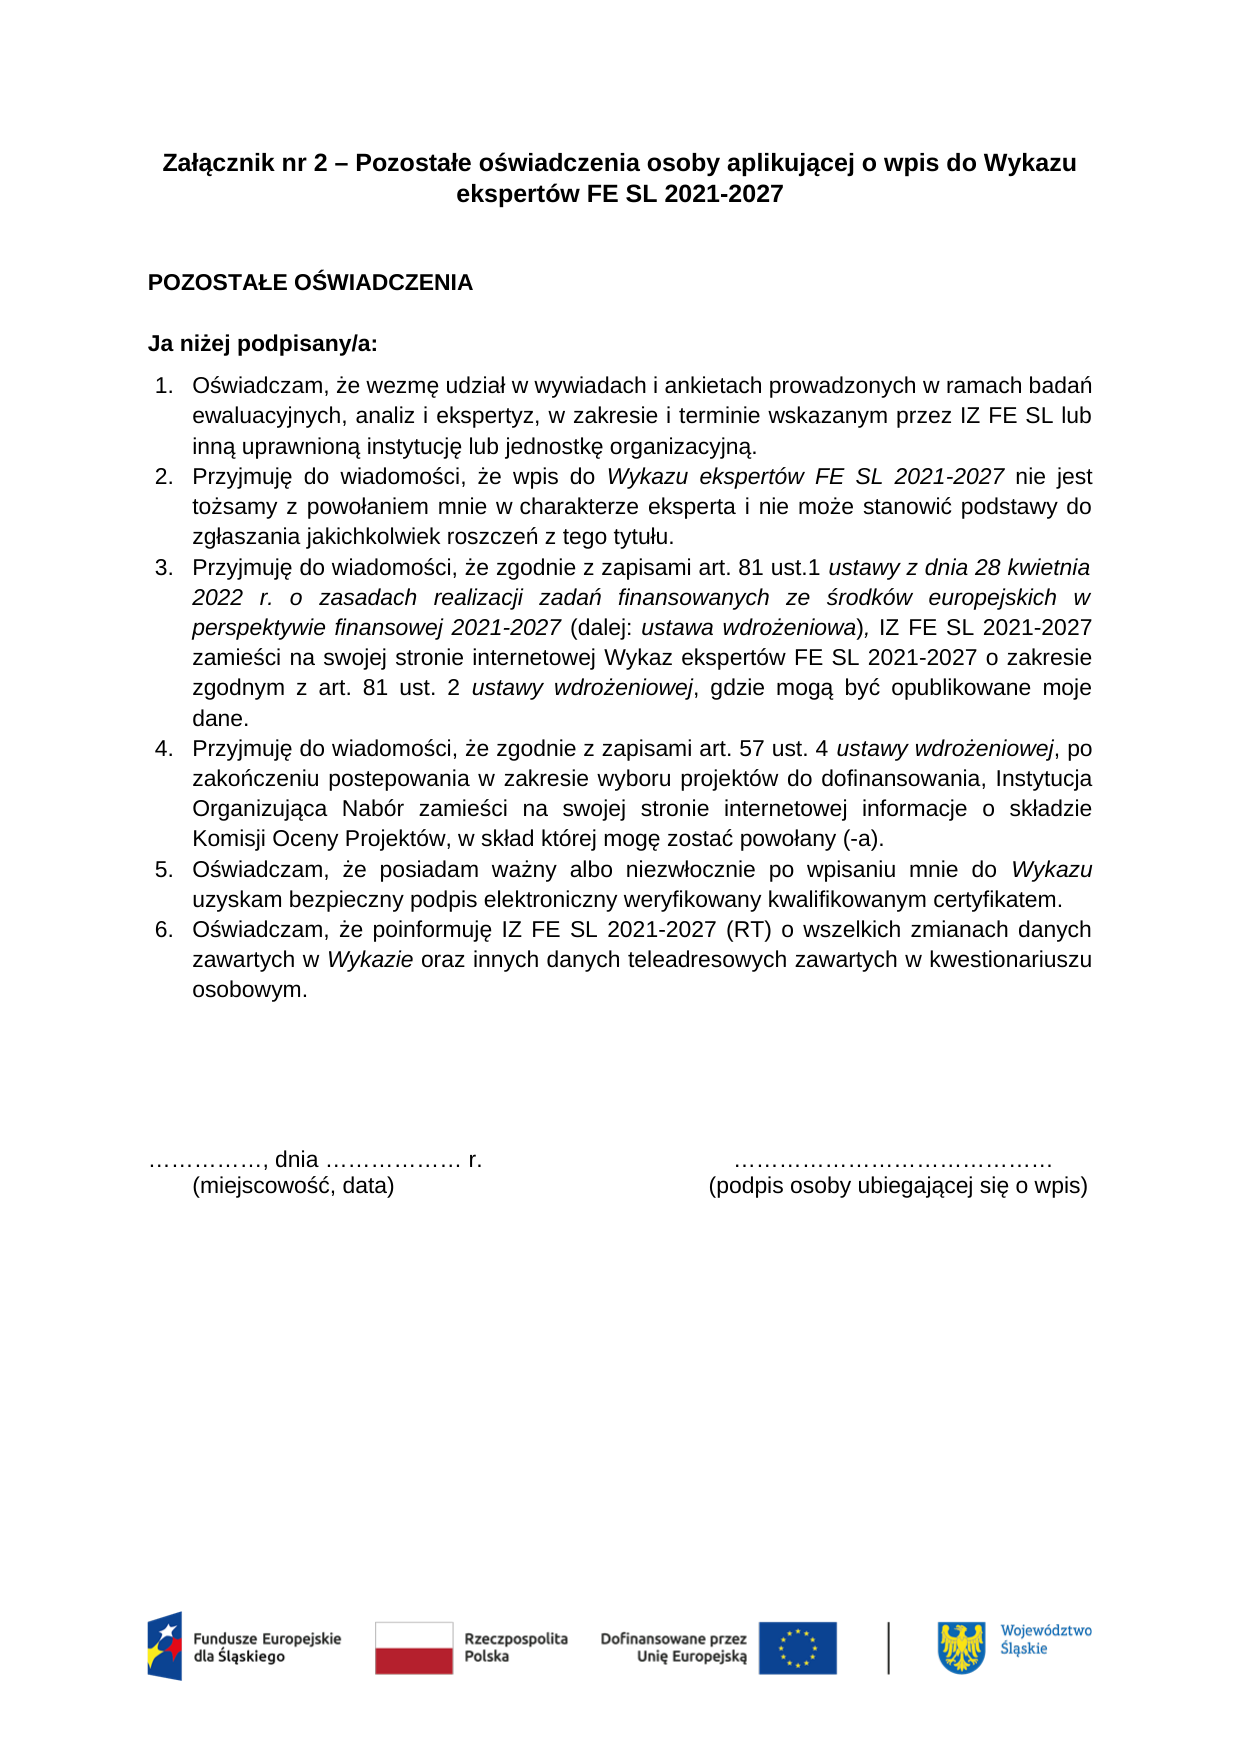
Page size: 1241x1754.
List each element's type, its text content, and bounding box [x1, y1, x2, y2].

title POZOSTAŁE OŚWIADCZENIA [148, 269, 1093, 295]
title Oświadczam, że posiadam ważny albo niezwłocznie po wpisaniu mnie do Wykazu uzyskam bezpieczny podpis elektroniczny weryfikowany kwalifikowanym certyfikatem. [154, 856, 1093, 912]
picture [147, 1611, 1092, 1681]
title Oświadczam, że poinformuję IZ FE SL 2021-2027 (RT) o wszelkich zmianach danych zawartych w Wykazie oraz innych danych teleadresowych zawartych w kwestionariuszu osobowym. [154, 916, 1093, 1003]
title Przyjmuję do wiadomości, że zgodnie z zapisami art. 81 ust.1 ustawy z dnia 28 kwietnia 2022 r. o zasadach realizacji zadań finansowanych ze środków europejskich w perspektywie finansowej 2021-2027 (dalej: ustawa wdrożeniowa), IZ FE SL 2021-2027 zamieści na swojej stronie internetowej Wykaz ekspertów FE SL 2021-2027 o zakresie zgodnym z art. 81 ust. 2 ustawy wdrożeniowej, gdzie mogą być opublikowane moje dane. [154, 553, 1093, 731]
text (miejscowość, data) (podpis osoby ubiegającej się o wpis) [148, 1172, 1093, 1199]
title Ja niżej podpisany/a: [148, 329, 1093, 356]
subtitle Załącznik nr 2 – Pozostałe oświadczenia osoby aplikującej o wpis do Wykazu ekspertów FE SL 2021-2027 [148, 148, 1093, 207]
title Przyjmuję do wiadomości, że wpis do Wykazu ekspertów FE SL 2021-2027 nie jest tożsamy z powołaniem mnie w charakterze eksperta i nie może stanowić podstawy do zgłaszania jakichkolwiek roszczeń z tego tytułu. [154, 463, 1093, 549]
list Oświadczam, że wezmę udział w wywiadach i ankietach prowadzonych w ramach badań ewaluacyjnych, analiz i ekspertyz, w zakresie i terminie wskazanym przez IZ FE SL lub inną uprawnioną instytucję lub jednostkę organizacyjną. [154, 372, 1093, 459]
title Przyjmuję do wiadomości, że zgodnie z zapisami art. 57 ust. 4 ustawy wdrożeniowej, po zakończeniu postepowania w zakresie wyboru projektów do dofinansowania, Instytucja Organizująca Nabór zamieści na swojej stronie internetowej informacje o składzie Komisji Oceny Projektów, w skład której mogę zostać powołany (-a). [154, 735, 1093, 852]
text ……………, dnia ……………… r. …………………………………… [148, 1146, 1093, 1172]
